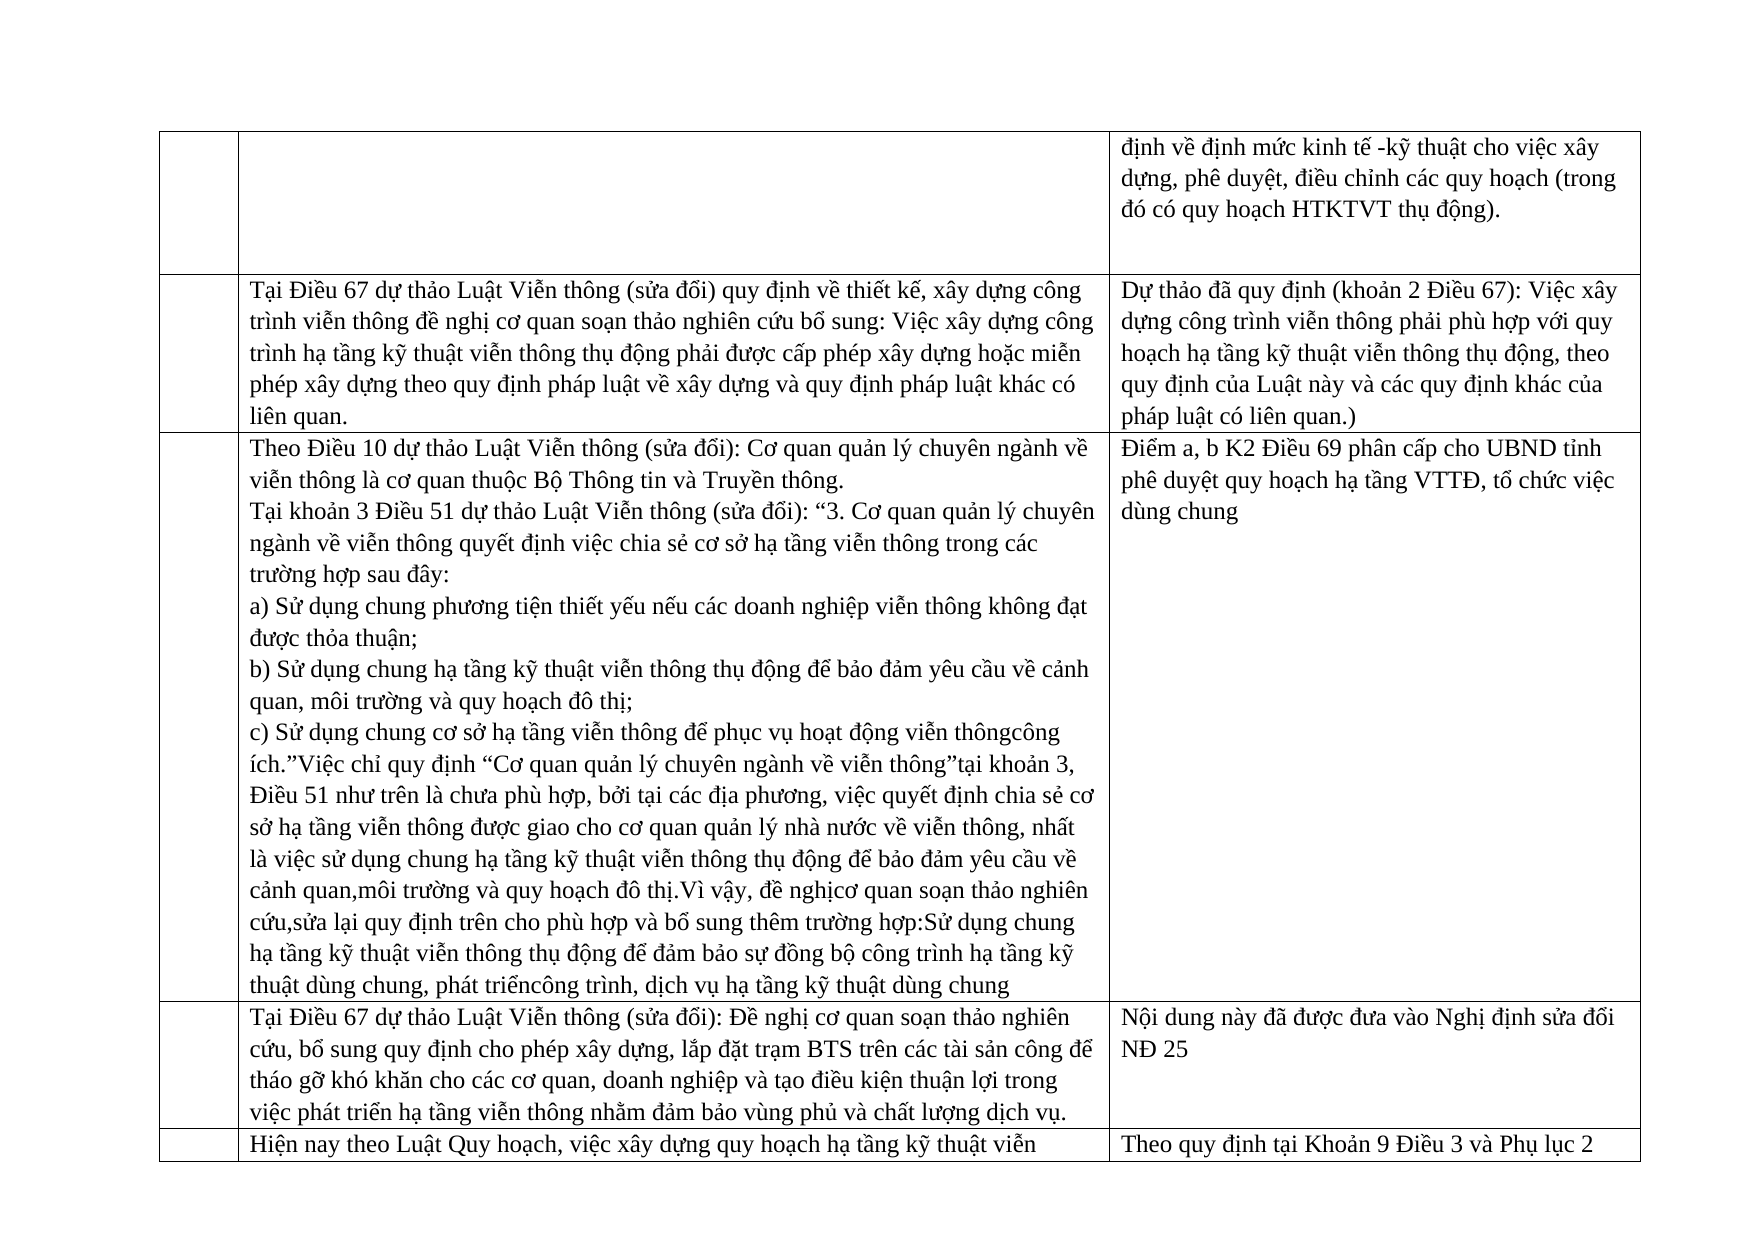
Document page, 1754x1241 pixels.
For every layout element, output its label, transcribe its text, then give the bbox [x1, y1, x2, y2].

table_cell Dự thảo đã quy định (khoản 2 Điều 67): Việc xây dựng công trình viễn thông phải phù hợp với quy hoạch hạ tầng kỹ thuật viễn thông thụ động, theo quy định của Luật này và các quy định khác của pháp luật có liên quan.) [1110, 275, 1640, 432]
table_cell [160, 132, 238, 274]
table_cell [160, 275, 238, 432]
table_cell [160, 1129, 238, 1161]
table_cell Tại Điều 67 dự thảo Luật Viễn thông (sửa đổi) quy định về thiết kế, xây dựng công trình viễn thông đề nghị cơ quan soạn thảo nghiên cứu bổ sung: Việc xây dựng công trình hạ tầng kỹ thuật viễn thông thụ động phải được cấp phép xây dựng hoặc miễn phép xây dựng theo quy định pháp luật về xây dựng và quy định pháp luật khác có liên quan. [239, 275, 1109, 432]
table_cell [1110, 132, 1640, 274]
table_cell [239, 132, 1109, 274]
table_cell Nội dung này đã được đưa vào Nghị định sửa đổi NĐ 25 [1110, 1002, 1640, 1128]
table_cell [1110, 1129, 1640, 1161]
table_cell Điểm a, b K2 Điều 69 phân cấp cho UBND tỉnh phê duyệt quy hoạch hạ tầng VTTĐ, tổ chức việc dùng chung [1110, 433, 1640, 1001]
table_cell Tại Điều 67 dự thảo Luật Viễn thông (sửa đổi): Đề nghị cơ quan soạn thảo nghiên cứu, bổ sung quy định cho phép xây dựng, lắp đặt trạm BTS trên các tài sản công để tháo gỡ khó khăn cho các cơ quan, doanh nghiệp và tạo điều kiện thuận lợi trong việc phát triển hạ tầng viễn thông nhằm đảm bảo vùng phủ và chất lượng dịch vụ. [239, 1002, 1109, 1128]
table_cell Theo Điều 10 dự thảo Luật Viễn thông (sửa đổi): Cơ quan quản lý chuyên ngành về viễn thông là cơ quan thuộc Bộ Thông tin và Truyền thông. Tại khoản 3 Điều 51 dự thảo Luật Viễn thông (sửa đổi): “3. Cơ quan quản lý chuyên ngành về viễn thông quyết định việc chia sẻ cơ sở hạ tầng viễn thông trong các trường hợp sau đây: a) Sử dụng chung phương tiện thiết yếu nếu các doanh nghiệp viễn thông không đạt được thỏa thuận; b) Sử dụng chung hạ tầng kỹ thuật viễn thông thụ động để bảo đảm yêu cầu về cảnh quan, môi trường và quy hoạch đô thị; c) Sử dụng chung cơ sở hạ tầng viễn thông để phục vụ hoạt động viễn thôngcông ích.”Việc chỉ quy định “Cơ quan quản lý chuyên ngành về viễn thông”tại khoản 3, Điều 51 như trên là chưa phù hợp, bởi tại các địa phương, việc quyết định chia sẻ cơ sở hạ tầng viễn thông được giao cho cơ quan quản lý nhà nước về viễn thông, nhất là việc sử dụng chung hạ tầng kỹ thuật viễn thông thụ động để bảo đảm yêu cầu về cảnh quan,môi trường và quy hoạch đô thị.Vì vậy, đề nghịcơ quan soạn thảo nghiên cứu,sửa lại quy định trên cho phù hợp và bổ sung thêm trường hợp:Sử dụng chung hạ tầng kỹ thuật viễn thông thụ động để đảm bảo sự đồng bộ công trình hạ tầng kỹ thuật dùng chung, phát triểncông trình, dịch vụ hạ tầng kỹ thuật dùng chung [239, 433, 1109, 1001]
table_cell [160, 433, 238, 1001]
table_cell [160, 1002, 238, 1128]
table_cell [239, 1129, 1109, 1161]
